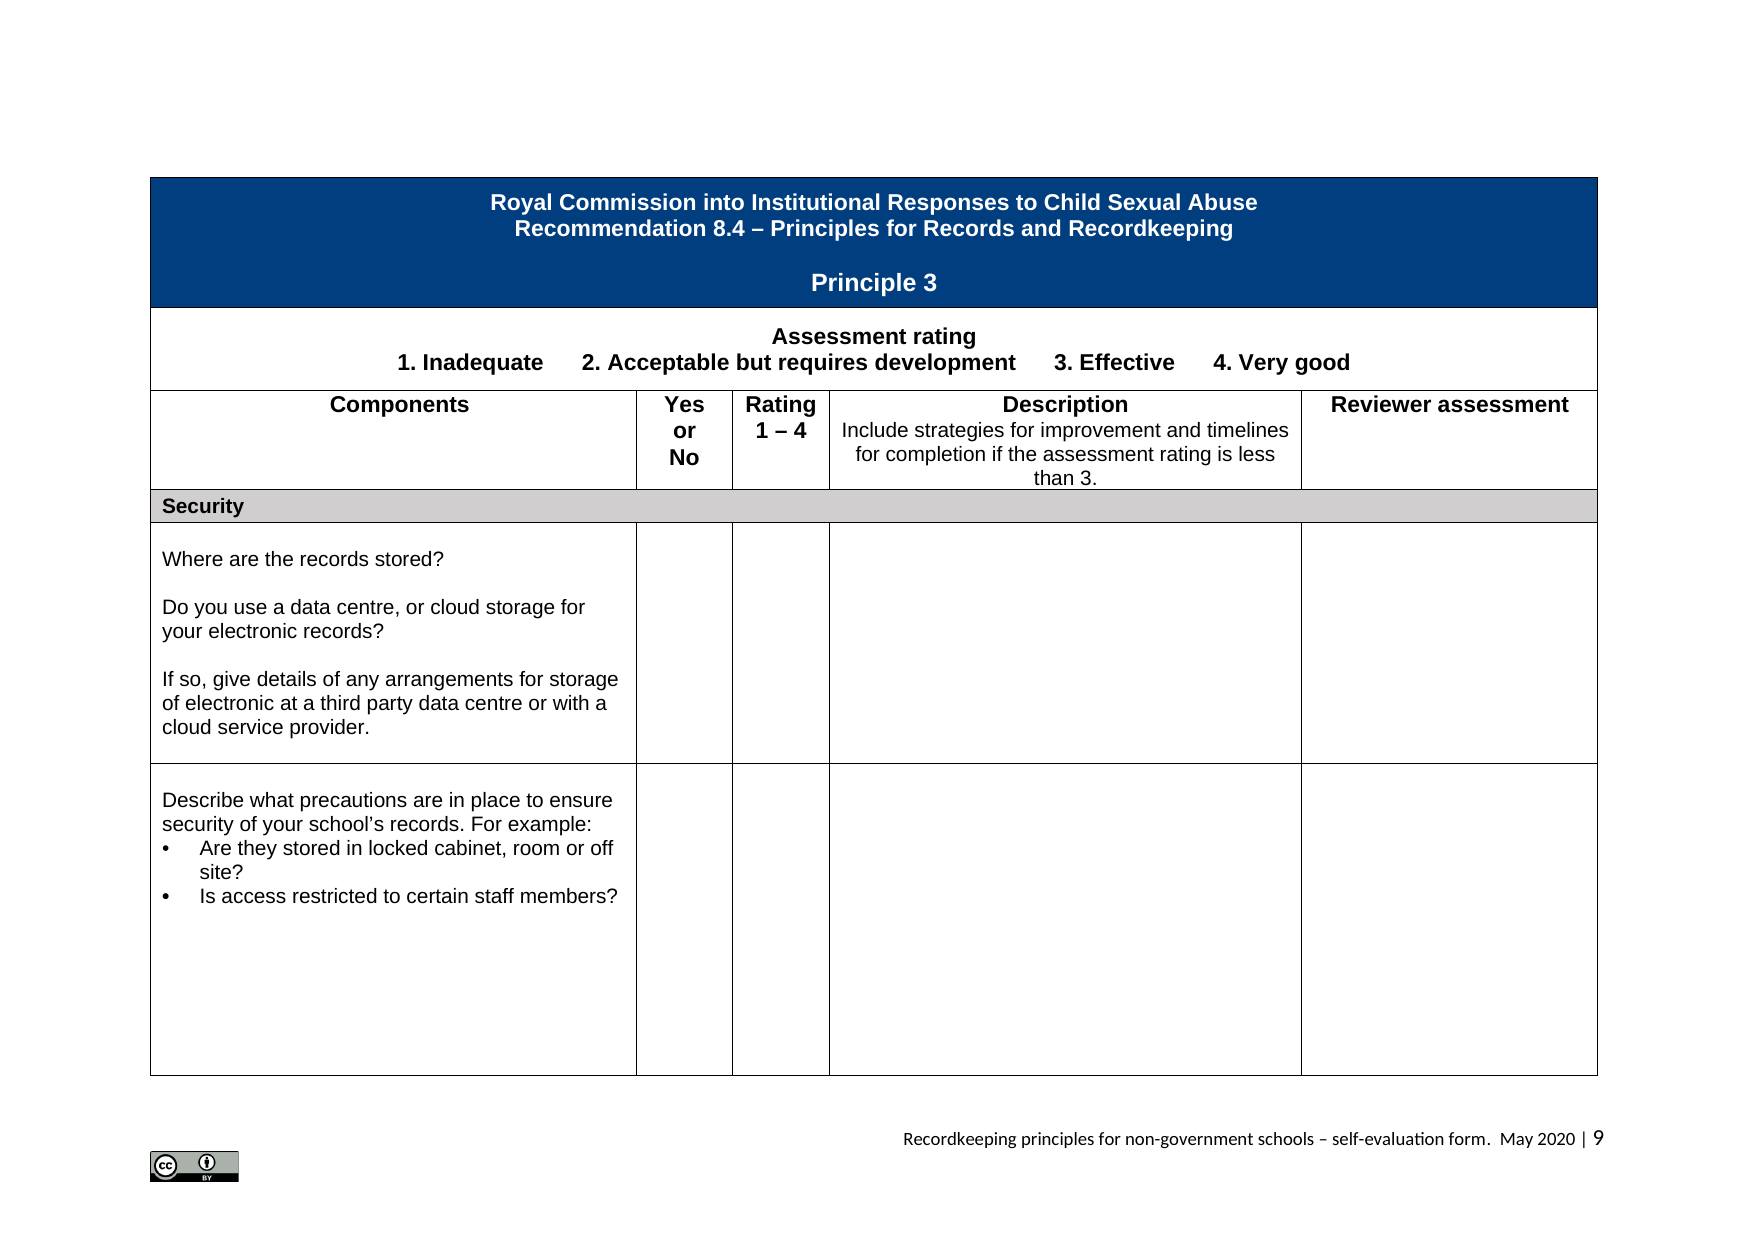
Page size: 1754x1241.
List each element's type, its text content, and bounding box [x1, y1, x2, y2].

table_cell Yes or No [637, 391, 732, 489]
table_cell [1302, 523, 1597, 763]
table_cell Description Include strategies for improvement and timelines for completion if the assessment rating is less than 3. [830, 391, 1301, 489]
table_cell Security [151, 490, 1597, 522]
table_cell [637, 523, 732, 763]
table_cell Reviewer assessment [1302, 391, 1597, 489]
table_cell Where are the records stored? Do you use a data centre, or cloud storage for your electronic records? If so, give details of any arrangements for storage of electronic at a third party data centre or with a cloud service provider. [151, 523, 636, 763]
table_cell [830, 523, 1301, 763]
table_cell Assessment rating 1. Inadequate 2. Acceptable but requires development 3. Effective 4. Very good [151, 308, 1597, 390]
picture [150, 1151, 239, 1182]
table_cell Describe what precautions are in place to ensure security of your school’s records. For example: Are they stored in locked cabinet, room or off site? Is access restricted to certain staff members? [151, 764, 636, 1075]
table_cell [1302, 764, 1597, 1075]
table_cell [830, 764, 1301, 1075]
table_cell Rating 1 – 4 [733, 391, 829, 489]
table_cell [733, 764, 829, 1075]
table_cell Components [151, 391, 636, 489]
table_header Royal Commission into Institutional Responses to Child Sexual Abuse Recommendation 8.4 – Principles for Records and Recordkeeping Principle 3 [151, 178, 1597, 307]
table_cell [733, 523, 829, 763]
table_cell [637, 764, 732, 1075]
